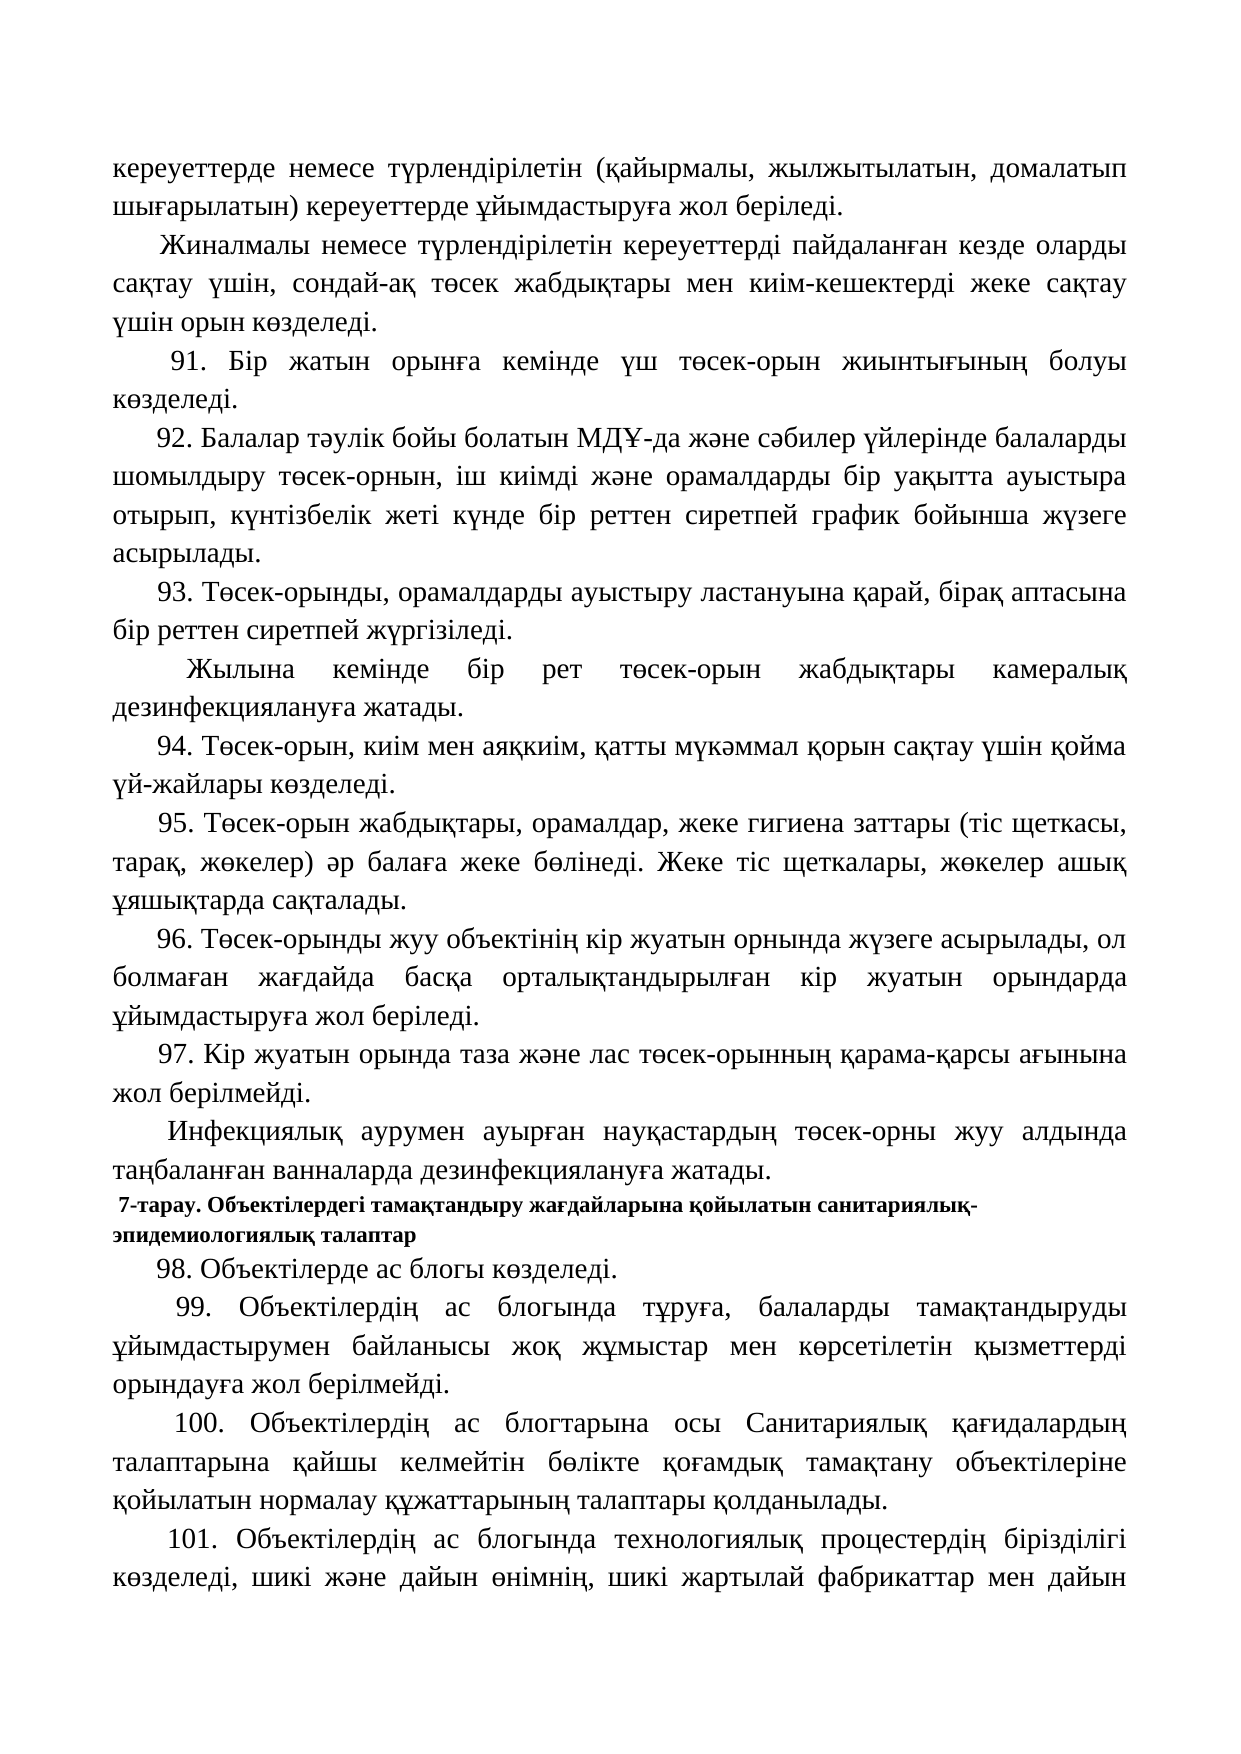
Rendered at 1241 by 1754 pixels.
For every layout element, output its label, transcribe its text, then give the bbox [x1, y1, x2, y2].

text 96. Төсек-орынды жуу объектінің кір жуатын орнында жүзеге асырылады, ол болмаған жағдайда басқа орталықтандырылған кір жуатын орындарда ұйымдастыруға жол беріледі. [112, 921, 1128, 1031]
text 93. Төсек-орынды, орамалдарды ауыстыру ластануына қарай, бірақ аптасына бір реттен сиретпей жүргізіледі. [112, 574, 1128, 646]
text 98. Объектілерде ас блогы көзделеді. [112, 1251, 1128, 1284]
text 100. Объектілердің ас блогтарына осы Санитариялық қағидалардың талаптарына қайшы келмейтін бөлікте қоғамдық тамақтану объектілеріне қойылатын нормалау құжаттарының талаптары қолданылады. [112, 1405, 1128, 1516]
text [112, 150, 1128, 222]
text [112, 1521, 1128, 1593]
text 92. Балалар тәулік бойы болатын МДҰ-да және сәбилер үйлерінде балаларды шомылдыру төсек-орнын, іш киімді және орамалдарды бір уақытта ауыстыра отырып, күнтізбелік жеті күнде бір реттен сиретпей график бойынша жүзеге асырылады. [112, 420, 1128, 569]
text 95. Төсек-орын жабдықтары, орамалдар, жеке гигиена заттары (тіс щеткасы, тарақ, жөкелер) әр балаға жеке бөлінеді. Жеке тіс щеткалары, жөкелер ашық ұяшықтарда сақталады. [112, 805, 1128, 916]
text 94. Төсек-орын, киім мен аяқкиім, қатты мүкәммал қорын сақтау үшін қойма үй-жайлары көзделеді. [112, 728, 1128, 800]
text 99. Объектілердің ас блогында тұруға, балаларды тамақтандыруды ұйымдастырумен байланысы жоқ жұмыстар мен көрсетілетін қызметтерді орындауға жол берілмейді. [112, 1289, 1128, 1400]
text 97. Кір жуатын орында таза және лас төсек-орынның қарама-қарсы ағынына жол берілмейді. [112, 1036, 1128, 1108]
text 91. Бір жатын орынға кемінде үш төсек-орын жиынтығының болуы көзделеді. [112, 343, 1128, 415]
text 7-тарау. Объектілердегі тамақтандыру жағдайларына қойылатын санитариялық-эпидемиологиялық талаптар [112, 1191, 1128, 1247]
text Инфекциялық аурумен ауырған науқастардың төсек-орны жуу алдында таңбаланған ванналарда дезинфекциялануға жатады. [112, 1113, 1128, 1186]
text Жиналмалы немесе түрлендірілетін кереуеттерді пайдаланған кезде оларды сақтау үшін, сондай-ақ төсек жабдықтары мен киім-кешектерді жеке сақтау үшін орын көзделеді. [112, 227, 1128, 338]
text Жылына кемінде бір рет төсек-орын жабдықтары камералық дезинфекциялануға жатады. [112, 651, 1128, 723]
